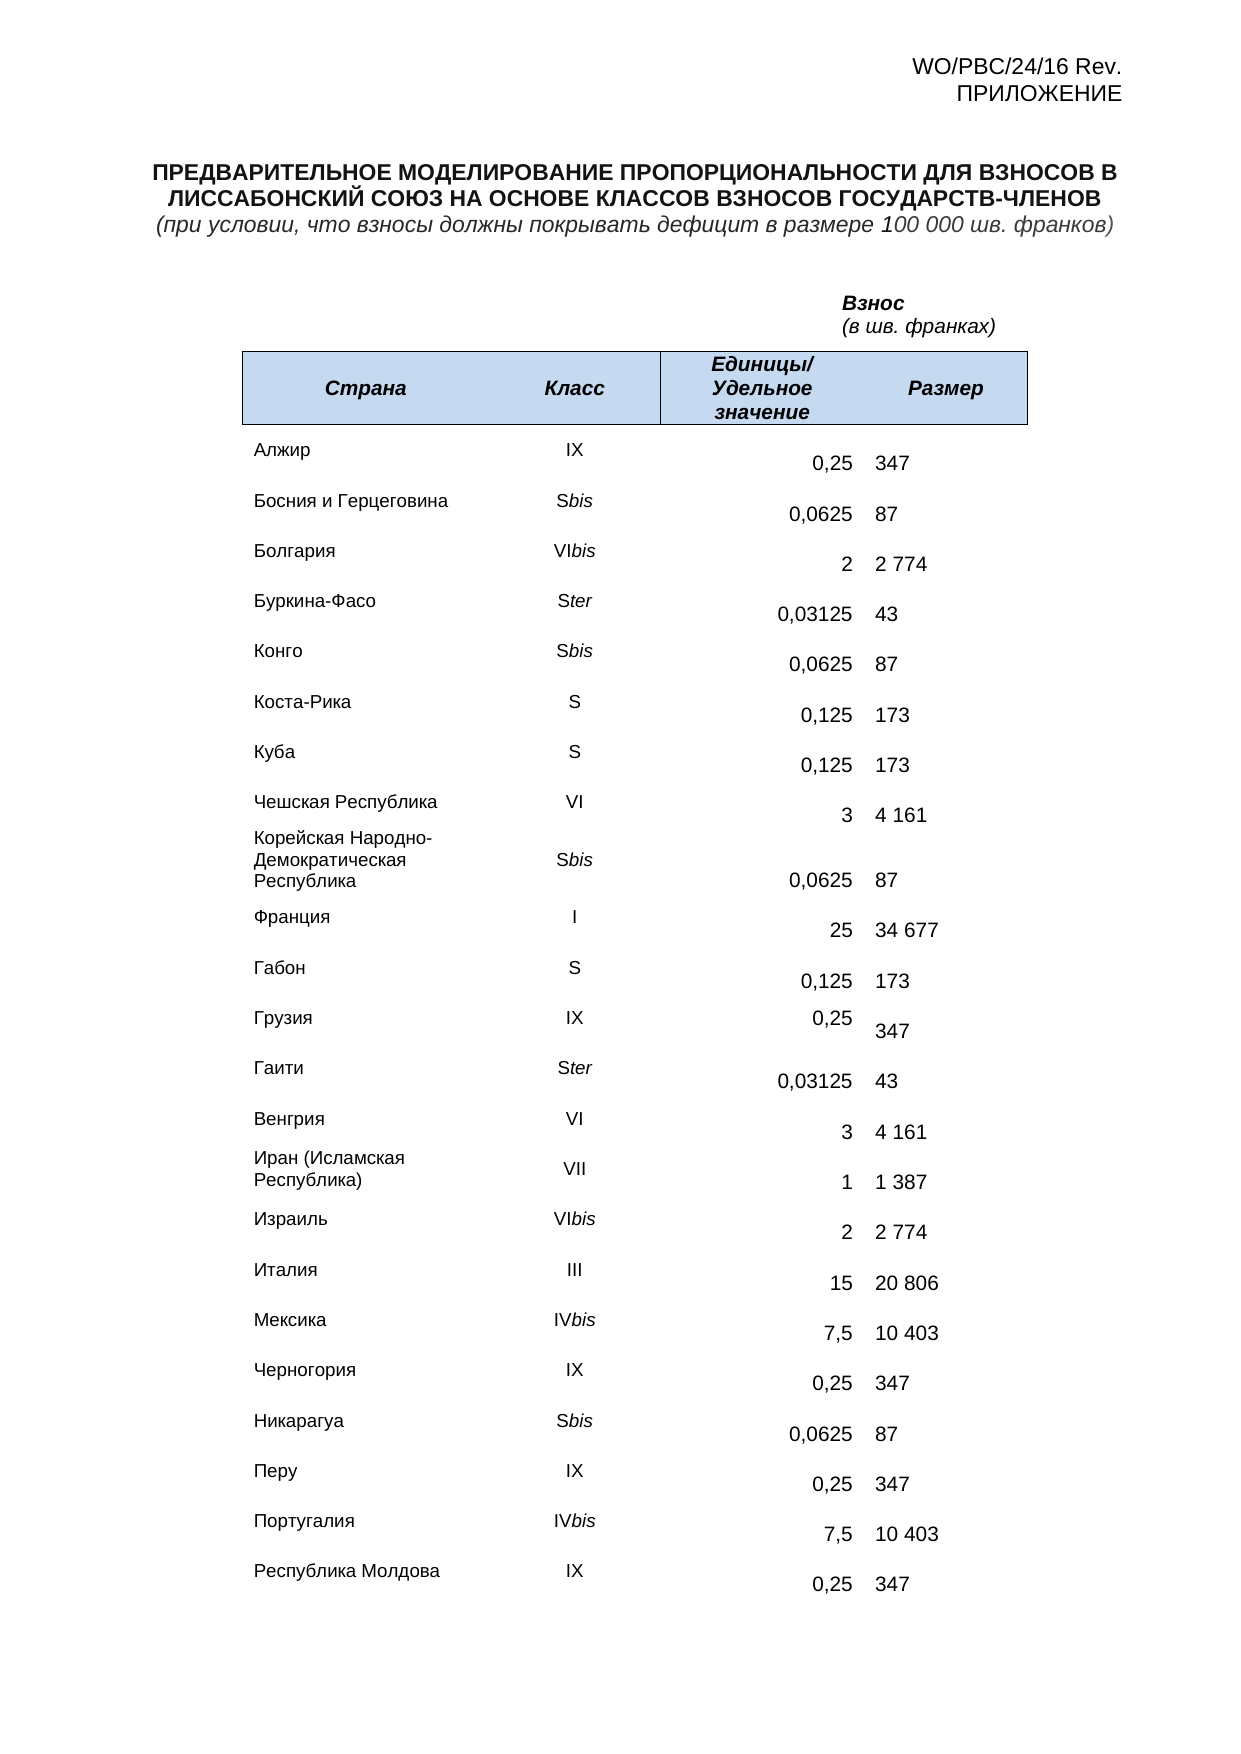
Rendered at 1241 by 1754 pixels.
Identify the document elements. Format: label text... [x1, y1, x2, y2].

table_cell VII [489, 1144, 660, 1194]
table_cell Sbis [489, 1395, 660, 1445]
table_cell Перу [242, 1445, 489, 1496]
table_cell Габон [242, 942, 489, 992]
table_cell 347 [864, 425, 1028, 475]
table_cell 173 [864, 942, 1028, 992]
table_cell Израиль [242, 1194, 489, 1244]
table_cell 1 [660, 1144, 864, 1194]
table_cell Ster [489, 1043, 660, 1093]
table_cell Чешская Республика [242, 777, 489, 827]
table_cell Грузия [242, 993, 489, 1043]
table_cell IX [489, 993, 660, 1043]
table_cell Венгрия [242, 1093, 489, 1143]
table_cell 43 [864, 576, 1028, 626]
table_cell VI [489, 777, 660, 827]
table_cell S [489, 727, 660, 777]
table_cell 0,25 [660, 1345, 864, 1395]
table_cell 10 403 [864, 1294, 1028, 1345]
table_cell Куба [242, 727, 489, 777]
table_cell 0,0625 [660, 827, 864, 892]
table_cell Италия [242, 1244, 489, 1294]
table_cell 0,25 [660, 1445, 864, 1496]
table_cell 2 [660, 1194, 864, 1244]
table_cell 0,0625 [660, 1395, 864, 1445]
table_cell 347 [864, 1345, 1028, 1395]
table_cell 2 774 [864, 525, 1028, 576]
table_cell IVbis [489, 1496, 660, 1546]
table_cell 25 [660, 892, 864, 942]
text (при условии, что взносы должны покрывать дефицит в размере 100 000 шв. франков) [148, 211, 1122, 238]
table_cell Босния и Герцеговина [242, 475, 489, 525]
table_cell 0,25 [660, 1546, 864, 1596]
table_cell Sbis [489, 475, 660, 525]
table_cell 20 806 [864, 1244, 1028, 1294]
table_header Единицы/Удельное значение [661, 352, 864, 424]
table_cell Болгария [242, 525, 489, 576]
table_cell Буркина-Фасо [242, 576, 489, 626]
table_cell 2 [660, 525, 864, 576]
table_cell 4 161 [864, 777, 1028, 827]
table_cell 1 387 [864, 1144, 1028, 1194]
table_cell VIbis [489, 1194, 660, 1244]
table_cell 10 403 [864, 1496, 1028, 1546]
table_cell 0,125 [660, 727, 864, 777]
table_cell III [489, 1244, 660, 1294]
table_cell Коста-Рика [242, 676, 489, 727]
table_cell IX [489, 1345, 660, 1395]
table_cell S [489, 942, 660, 992]
table_cell Ster [489, 576, 660, 626]
table_cell 0,0625 [660, 475, 864, 525]
text ПРЕДВАРИТЕЛЬНОЕ МОДЕЛИРОВАНИЕ ПРОПОРЦИОНАЛЬНОСТИ ДЛЯ ВЗНОСОВ В ЛИССАБОНСКИЙ СОЮЗ НА ОСНОВЕ КЛАССОВ ВЗНОСОВ ГОСУДАРСТВ-ЧЛЕНОВ [148, 158, 1122, 211]
table_cell 0,0625 [660, 626, 864, 676]
table_cell Республика Молдова [242, 1546, 489, 1596]
table_cell 0,03125 [660, 1043, 864, 1093]
table_cell 0,03125 [660, 576, 864, 626]
table_cell Мексика [242, 1294, 489, 1345]
table_cell Португалия [242, 1496, 489, 1546]
table_cell 87 [864, 827, 1028, 892]
table_cell Франция [242, 892, 489, 942]
table_cell VI [489, 1093, 660, 1143]
table_cell 3 [660, 777, 864, 827]
table_cell VIbis [489, 525, 660, 576]
table_cell IX [489, 425, 660, 475]
table_cell Sbis [489, 827, 660, 892]
table_cell 3 [660, 1093, 864, 1143]
table_cell 15 [660, 1244, 864, 1294]
table_cell 173 [864, 727, 1028, 777]
table_header Размер [864, 352, 1027, 424]
table_header Страна [243, 352, 489, 424]
table_cell Корейская Народно-Демократическая Республика [242, 827, 489, 892]
table_cell IX [489, 1445, 660, 1496]
table_cell 87 [864, 475, 1028, 525]
table_cell Никарагуа [242, 1395, 489, 1445]
table_cell S [489, 676, 660, 727]
table_cell 347 [864, 1445, 1028, 1496]
table_cell 0,125 [660, 676, 864, 727]
table_cell Алжир [242, 425, 489, 475]
table_cell 347 [864, 993, 1028, 1043]
table_header Класс [489, 352, 660, 424]
table_cell 0,25 [660, 993, 864, 1043]
table_cell 4 161 [864, 1093, 1028, 1143]
table_cell I [489, 892, 660, 942]
table_cell 0,25 [660, 425, 864, 475]
table_cell 87 [864, 1395, 1028, 1445]
table_cell IX [489, 1546, 660, 1596]
table_cell Гаити [242, 1043, 489, 1093]
table_cell Sbis [489, 626, 660, 676]
table_cell Конго [242, 626, 489, 676]
table_cell 7,5 [660, 1496, 864, 1546]
table_cell 173 [864, 676, 1028, 727]
text (в шв. франках) [842, 314, 1122, 338]
table_cell 0,125 [660, 942, 864, 992]
table_cell 34 677 [864, 892, 1028, 942]
table_cell 347 [864, 1546, 1028, 1596]
text Взнос [842, 290, 1122, 314]
table_cell Иран (Исламская Республика) [242, 1144, 489, 1194]
table_cell 87 [864, 626, 1028, 676]
table_cell 2 774 [864, 1194, 1028, 1244]
table_cell 43 [864, 1043, 1028, 1093]
table_cell IVbis [489, 1294, 660, 1345]
table_cell Черногория [242, 1345, 489, 1395]
table_cell 7,5 [660, 1294, 864, 1345]
